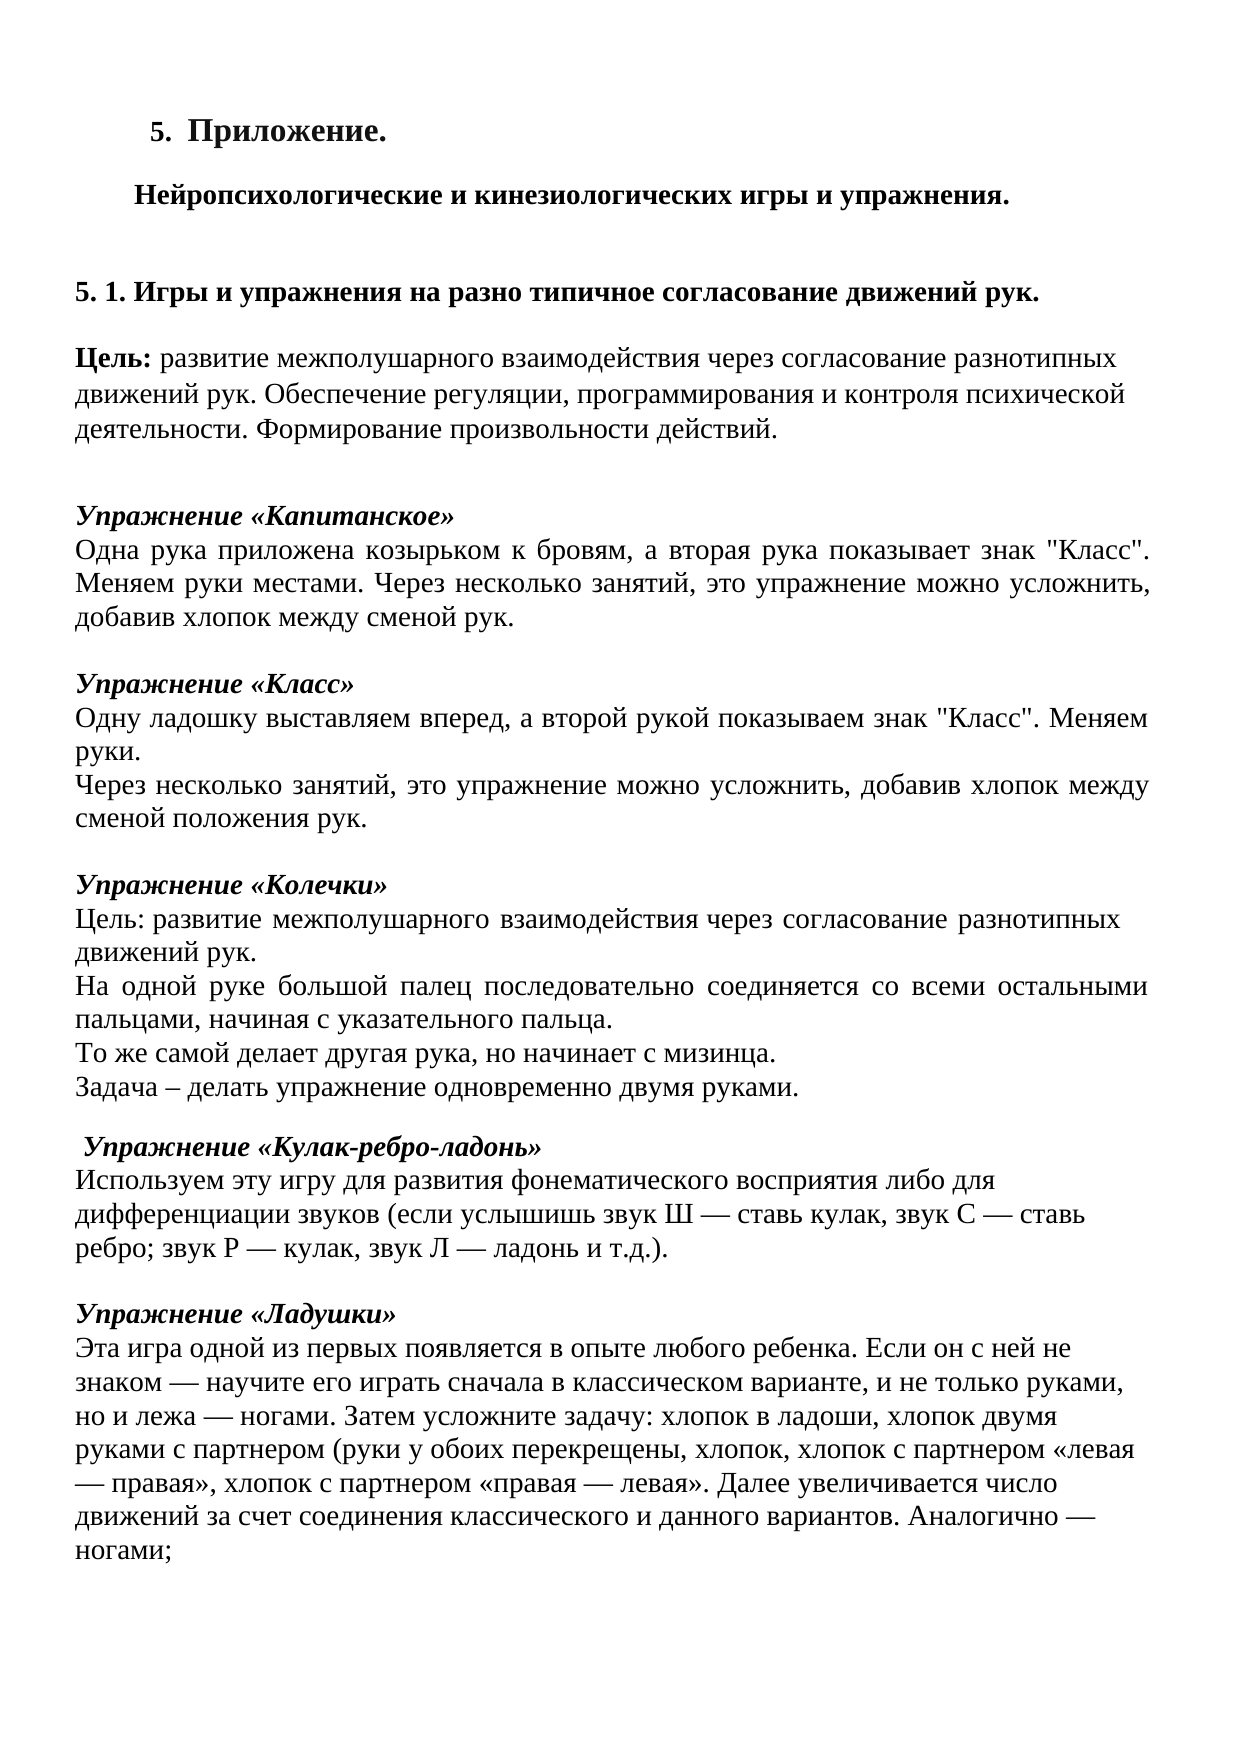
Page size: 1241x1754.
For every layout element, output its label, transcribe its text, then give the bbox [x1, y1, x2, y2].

subtitle Упражнение «Капитанское» [75, 499, 1163, 532]
text 5. 1. Игры и упражнения на разно типичное согласование движений рук. [75, 274, 1163, 307]
text дифференциации звуков (если услышишь звук Ш — ставь кулак, звук С — ставь ребро; звук Р — кулак, звук Л — ладонь и т.д.). [75, 1196, 1088, 1263]
text То же самой делает другая рука, но начинает с мизинца. Задача – делать упражнение одновременно двумя руками. [75, 1035, 804, 1102]
subtitle Упражнение «Кулак-ребро-ладонь» [82, 1130, 1163, 1163]
text На одной руке большой палец последовательно соединяется со всеми остальными пальцами, начиная с указательного пальца. [75, 968, 1163, 1035]
text руками с партнером (руки у обоих перекрещены, хлопок, хлопок с партнером «левая [75, 1431, 1163, 1465]
subtitle Приложение. [150, 110, 1163, 148]
text Цель: развитие межполушарного взаимодействия через согласование разнотипных движений рук. Обеспечение регуляции, программирования и контроля психической деятельности. Формирование произвольности действий. [75, 340, 1127, 445]
text Через несколько занятий, это упражнение можно усложнить, добавив хлопок между сменой положения рук. [75, 767, 1163, 834]
subtitle Упражнение «Колечки» [75, 868, 1163, 901]
text Одна рука приложена козырьком к бровям, а вторая рука показывает знак "Класс". Меняем руки местами. Через несколько занятий, это упражнение можно усложнить, добавив хлопок между сменой рук. [75, 532, 1151, 632]
text Используем эту игру для развития фонематического восприятия либо для [75, 1163, 1163, 1196]
text Эта игра одной из первых появляется в опыте любого ребенка. Если он с ней не знаком — научите его играть сначала в классическом варианте, и не только руками, но и лежа — ногами. Затем усложните задачу: хлопок в ладоши, хлопок двумя [75, 1331, 1126, 1431]
subtitle Упражнение «Класс» [75, 667, 1163, 700]
text Цель: развитие межполушарного взаимодействия через согласование разнотипных движений рук. [75, 901, 1163, 968]
subtitle Упражнение «Ладушки» [75, 1297, 1163, 1331]
text Одну ладошку выставляем вперед, а второй рукой показываем знак "Класс". Меняем руки. [75, 700, 1163, 767]
subtitle Нейропсихологические и кинезиологических игры и упражнения. [134, 177, 1163, 211]
text — правая», хлопок с партнером «правая — левая». Далее увеличивается число движений за счет соединения классического и данного вариантов. Аналогично — ногами; [75, 1465, 1097, 1565]
